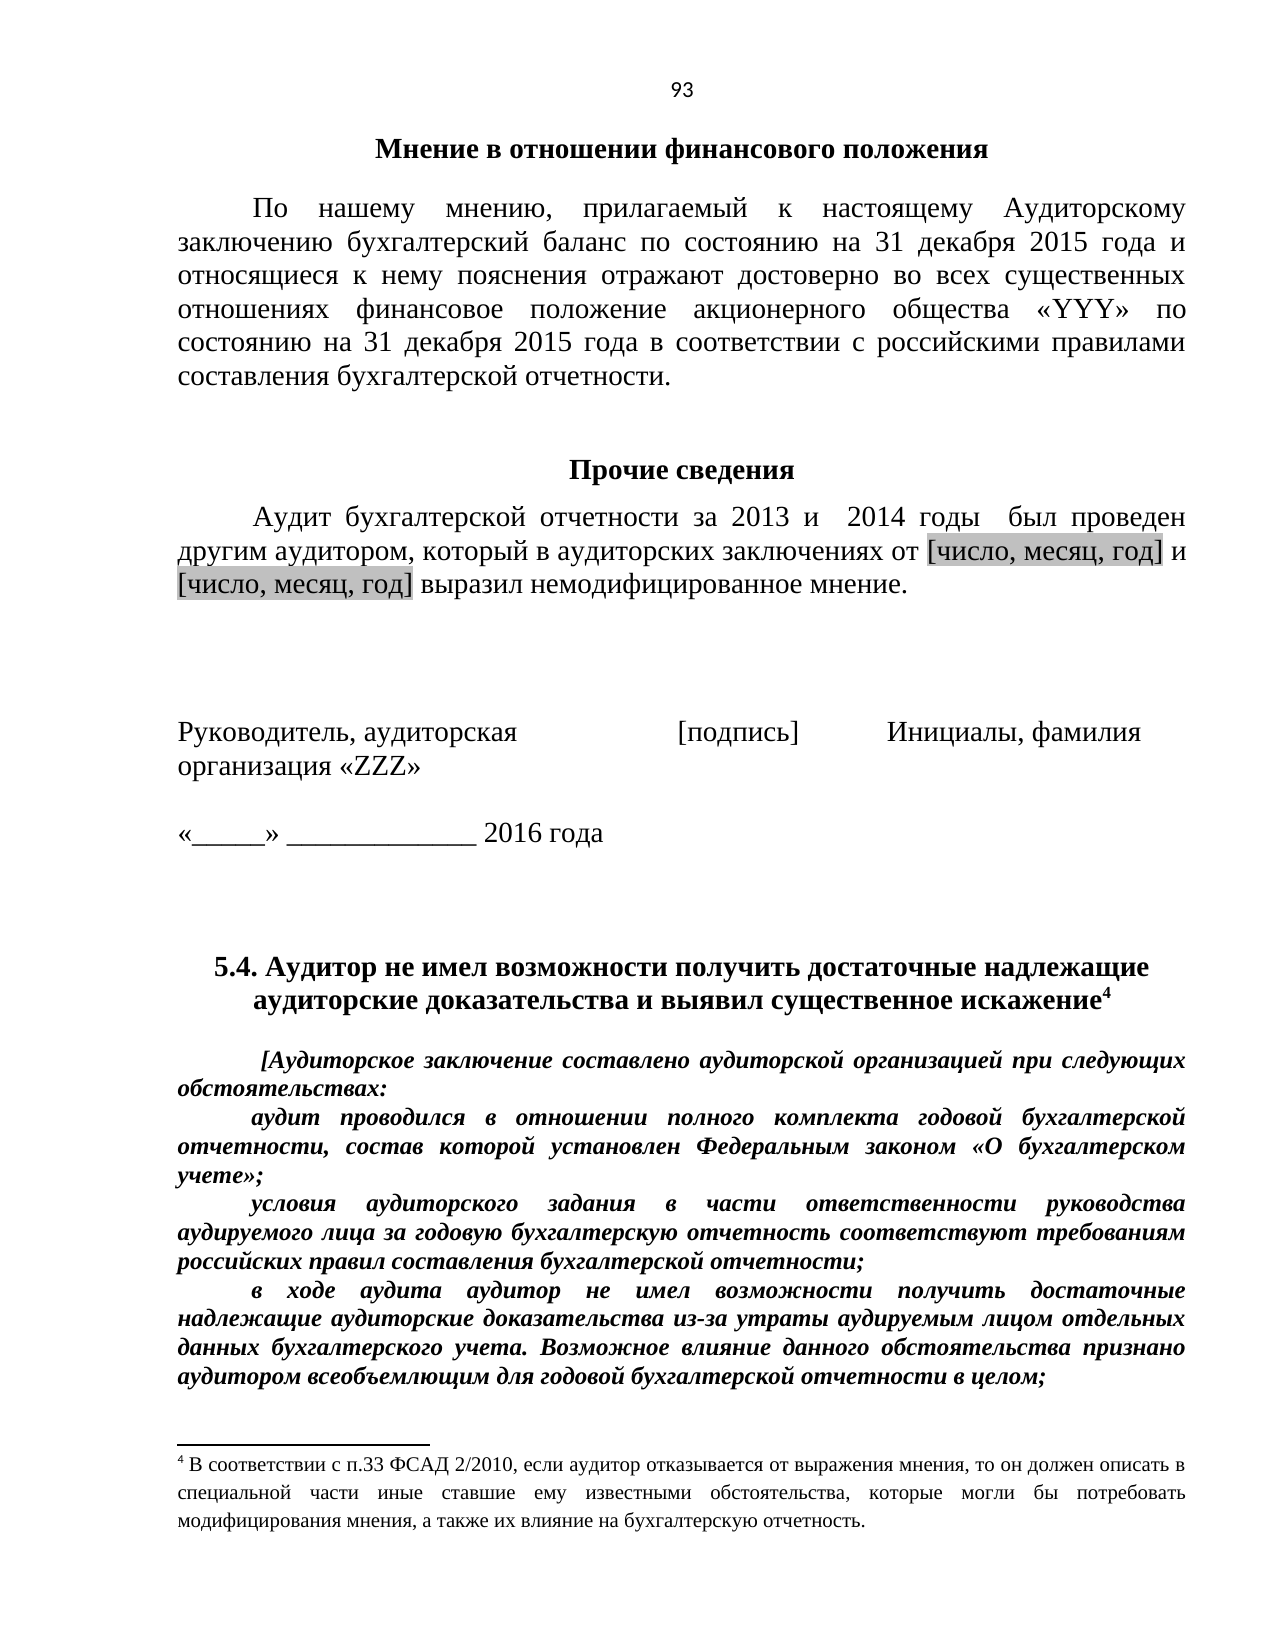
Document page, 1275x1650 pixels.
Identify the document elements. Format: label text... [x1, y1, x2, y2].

text Аудит бухгалтерской отчетности за 2013 и 2014 годы был проведен другим аудитором, который в аудиторских заключениях от [число, месяц, год] и [число, месяц, год] выразил немодифицированное мнение. [177, 499, 1186, 600]
text в ходе аудита аудитор не имел возможности получить достаточные надлежащие аудиторские доказательства из-за утраты аудируемым лицом отдельных данных бухгалтерского учета. Возможное влияние данного обстоятельства признано аудитором всеобъемлющим для годовой бухгалтерской отчетности в целом; [177, 1275, 1186, 1390]
text аудит проводился в отношении полного комплекта годовой бухгалтерской отчетности, состав которой установлен Федеральным законом «О бухгалтерском учете»; [177, 1102, 1186, 1188]
text «_____» _____________ 2016 года [177, 815, 1186, 848]
text Прочие сведения [177, 452, 1186, 486]
text Мнение в отношении финансового положения [177, 131, 1186, 164]
text [Аудиторское заключение составлено аудиторской организацией при следующих обстоятельствах: [177, 1045, 1186, 1102]
text Руководитель, аудиторская [подпись] Инициалы, фамилия [177, 714, 1186, 748]
text По нашему мнению, прилагаемый к настоящему Аудиторскому заключению бухгалтерский баланс по состоянию на 31 декабря 2015 года и относящиеся к нему пояснения отражают достоверно во всех существенных отношениях финансовое положение акционерного общества «YYY» по состоянию на 31 декабря 2015 года в соответствии с российскими правилами составления бухгалтерской отчетности. [177, 190, 1186, 392]
text условия аудиторского задания в части ответственности руководства аудируемого лица за годовую бухгалтерскую отчетность соответствуют требованиям российских правил составления бухгалтерской отчетности; [177, 1188, 1186, 1275]
subtitle 5.4. Аудитор не имел возможности получить достаточные надлежащие аудиторские доказательства и выявил существенное искажение [177, 949, 1186, 1016]
text организация «ZZZ» [177, 748, 1186, 781]
